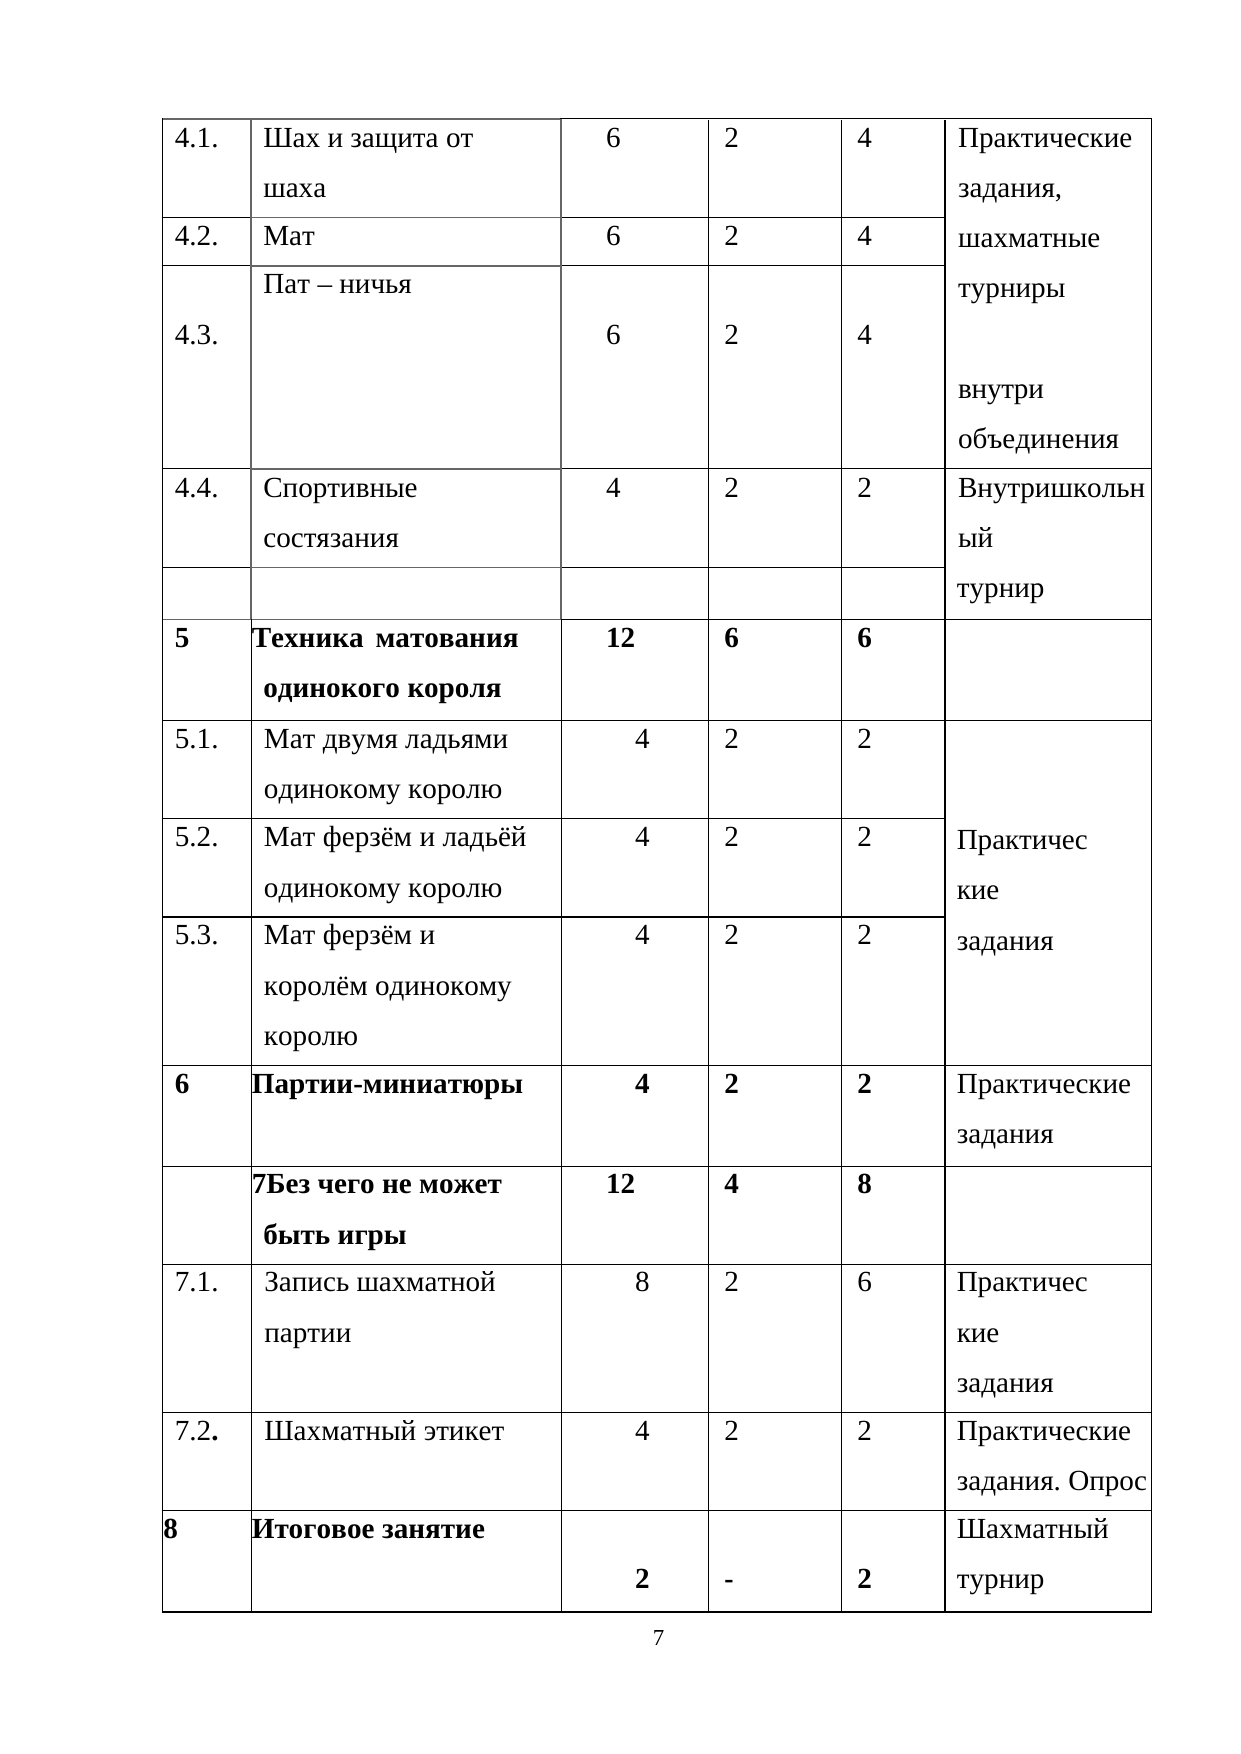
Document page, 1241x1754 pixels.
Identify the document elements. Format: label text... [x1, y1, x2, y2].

table_cell 2 [709, 1413, 841, 1510]
table_cell 2 [709, 721, 841, 818]
table_cell Мат двумя ладьями одинокому королю [252, 721, 561, 818]
table_cell 2 [709, 469, 841, 567]
table_cell 4 [709, 1167, 841, 1263]
table_cell 5.3. [163, 918, 251, 1065]
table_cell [946, 1511, 1151, 1611]
table_cell 6 [709, 620, 841, 720]
table_cell 8 [842, 1167, 944, 1263]
table_cell Пат – ничья [252, 267, 560, 468]
table_cell 6 [163, 1066, 251, 1166]
table_cell 4.2. [163, 218, 250, 265]
table_cell 2 [842, 469, 944, 567]
table_cell 2 [709, 218, 841, 265]
table_cell [946, 1167, 1151, 1263]
table_cell 7.1. [163, 1265, 251, 1412]
table_cell 5.1. [163, 721, 251, 818]
table_cell 6 [562, 119, 708, 217]
table_cell 4 [842, 218, 944, 265]
table_cell Практические задания [946, 1066, 1151, 1166]
table_cell [163, 568, 250, 618]
table_cell [163, 1167, 251, 1263]
table_cell [946, 620, 1151, 720]
table_cell 4.1. [163, 120, 250, 217]
table_cell [842, 568, 944, 618]
table_cell 2 [842, 1066, 944, 1166]
table_cell Запись шахматной партии [252, 1265, 561, 1412]
table_cell Шахматный этикет [252, 1413, 561, 1510]
table_cell 4 [562, 918, 708, 1065]
table_cell 12 [562, 1167, 708, 1263]
table_cell 4 [562, 819, 708, 916]
table_cell Практические задания [946, 1265, 1151, 1412]
table_cell 7.2. [163, 1413, 251, 1510]
table_cell 4 [562, 1413, 708, 1510]
table_cell 4 [842, 266, 944, 468]
table_cell 6 [842, 620, 944, 720]
table_cell 2 [842, 819, 944, 916]
table_cell [709, 568, 841, 618]
table_cell 2 [709, 1066, 841, 1166]
table_cell Мат ферзём и ладьёй одинокому королю [252, 819, 561, 916]
table_cell 2 [562, 1511, 708, 1611]
table_cell Практические задания [946, 721, 1151, 1065]
table_cell Техника матования одинокого короля [252, 620, 561, 720]
table_cell Мат [252, 218, 560, 265]
table_cell Мат ферзём и королём одинокому королю [252, 918, 561, 1065]
table_cell 2 [709, 1265, 841, 1412]
table_cell 2 [842, 721, 944, 818]
table_cell 5 [163, 620, 251, 720]
table_cell Внутришкольный турнир [946, 469, 1151, 618]
table_cell 4 [562, 721, 708, 818]
table_cell 7Без чего не может быть игры [252, 1167, 561, 1263]
table_cell [562, 568, 708, 618]
table_cell 2 [709, 819, 841, 916]
table_cell Практические задания, шахматные турниры внутри объединения [946, 119, 1151, 468]
table_cell Шах и защита от шаха [252, 120, 560, 217]
table_cell Практические задания. Опрос [946, 1413, 1151, 1510]
table_cell 4 [562, 469, 708, 567]
table_cell [252, 568, 560, 618]
table_cell 4.3. [163, 266, 250, 468]
table_cell Партии-миниатюры [252, 1066, 561, 1166]
table_cell 5.2. [163, 819, 251, 916]
table_cell 2 [709, 266, 841, 468]
table_cell 4 [842, 119, 945, 217]
table_cell 2 [842, 918, 944, 1065]
table_cell - [709, 1511, 841, 1611]
table_cell 6 [562, 266, 708, 468]
table_cell 8 [163, 1511, 251, 1611]
table_cell Спортивные состязания [252, 470, 560, 567]
table_cell 6 [842, 1265, 944, 1412]
table_cell 6 [562, 218, 708, 265]
table_cell Итоговое занятие [252, 1511, 561, 1611]
table_cell 2 [842, 1413, 944, 1510]
table_cell 2 [842, 1511, 944, 1611]
table_cell 12 [562, 620, 708, 720]
table_cell 4 [562, 1066, 708, 1166]
table_cell 8 [562, 1265, 708, 1412]
table_cell 2 [709, 918, 841, 1065]
table_cell 4.4. [163, 469, 250, 567]
table_cell 2 [709, 119, 841, 217]
